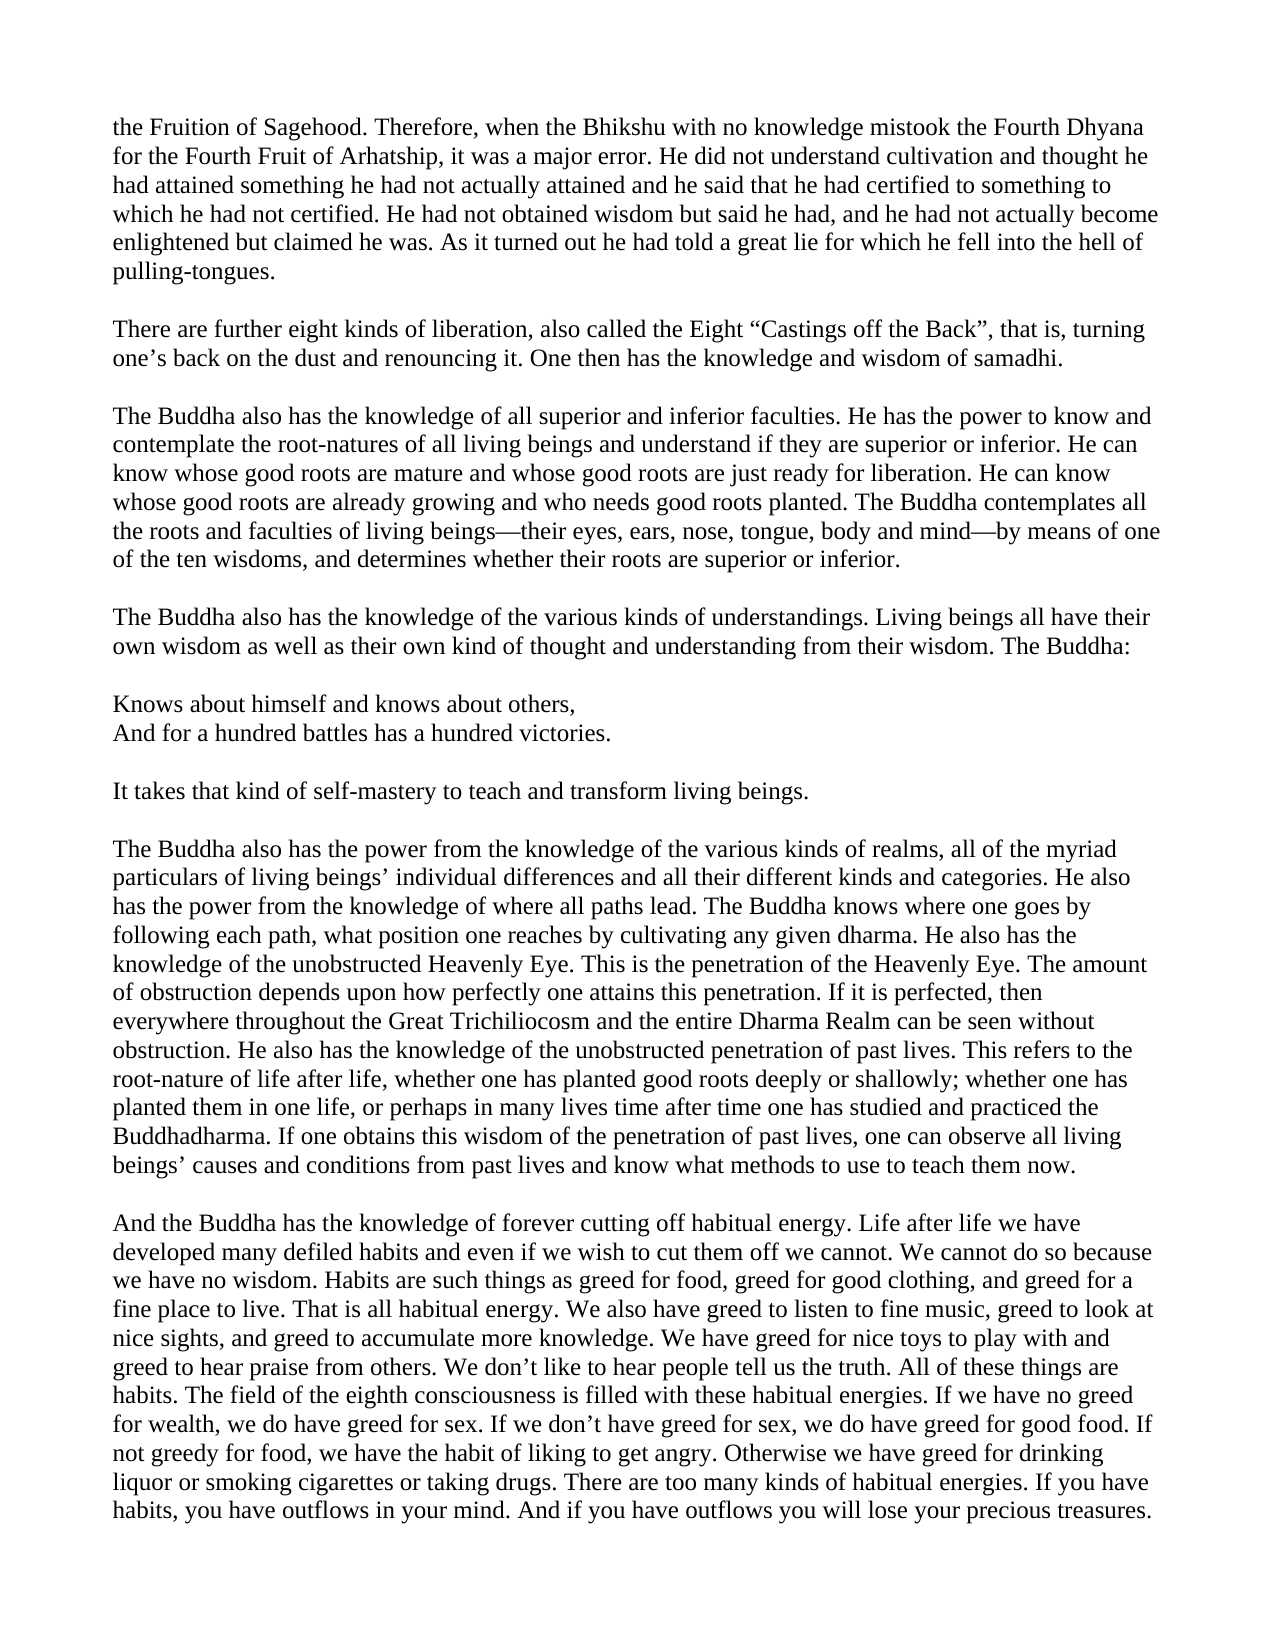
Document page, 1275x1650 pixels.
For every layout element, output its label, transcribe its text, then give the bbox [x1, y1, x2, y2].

text Knows about himself and knows about others, And for a hundred battles has a hundred victories. [112, 689, 1162, 747]
text The Buddha also has the knowledge of the various kinds of understandings. Living beings all have their own wisdom as well as their own kind of thought and understanding from their wisdom. The Buddha: [112, 602, 1162, 660]
text It takes that kind of self-mastery to teach and transform living beings. [112, 776, 1162, 804]
text The Buddha also has the power from the knowledge of the various kinds of realms, all of the myriad particulars of living beings’ individual differences and all their different kinds and categories. He also has the power from the knowledge of where all paths lead. The Buddha knows where one goes by following each path, what position one reaches by cultivating any given dharma. He also has the knowledge of the unobstructed Heavenly Eye. This is the penetration of the Heavenly Eye. The amount of obstruction depends upon how perfectly one attains this penetration. If it is perfected, then everywhere throughout the Great Trichiliocosm and the entire Dharma Realm can be seen without obstruction. He also has the knowledge of the unobstructed penetration of past lives. This refers to the root-nature of life after life, whether one has planted good roots deeply or shallowly; whether one has planted them in one life, or perhaps in many lives time after time one has studied and practiced the Buddhadharma. If one obtains this wisdom of the penetration of past lives, one can observe all living beings’ causes and conditions from past lives and know what methods to use to teach them now. [112, 834, 1162, 1179]
text The Buddha also has the knowledge of all superior and inferior faculties. He has the power to know and contemplate the root-natures of all living beings and understand if they are superior or inferior. He can know whose good roots are mature and whose good roots are just ready for liberation. He can know whose good roots are already growing and who needs good roots planted. The Buddha contemplates all the roots and faculties of living beings—their eyes, ears, nose, tongue, body and mind—by means of one of the ten wisdoms, and determines whether their roots are superior or inferior. [112, 401, 1162, 573]
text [112, 112, 1162, 285]
text There are further eight kinds of liberation, also called the Eight “Castings off the Back”, that is, turning one’s back on the dust and renouncing it. One then has the knowledge and wisdom of samadhi. [112, 314, 1162, 372]
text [112, 1208, 1162, 1524]
